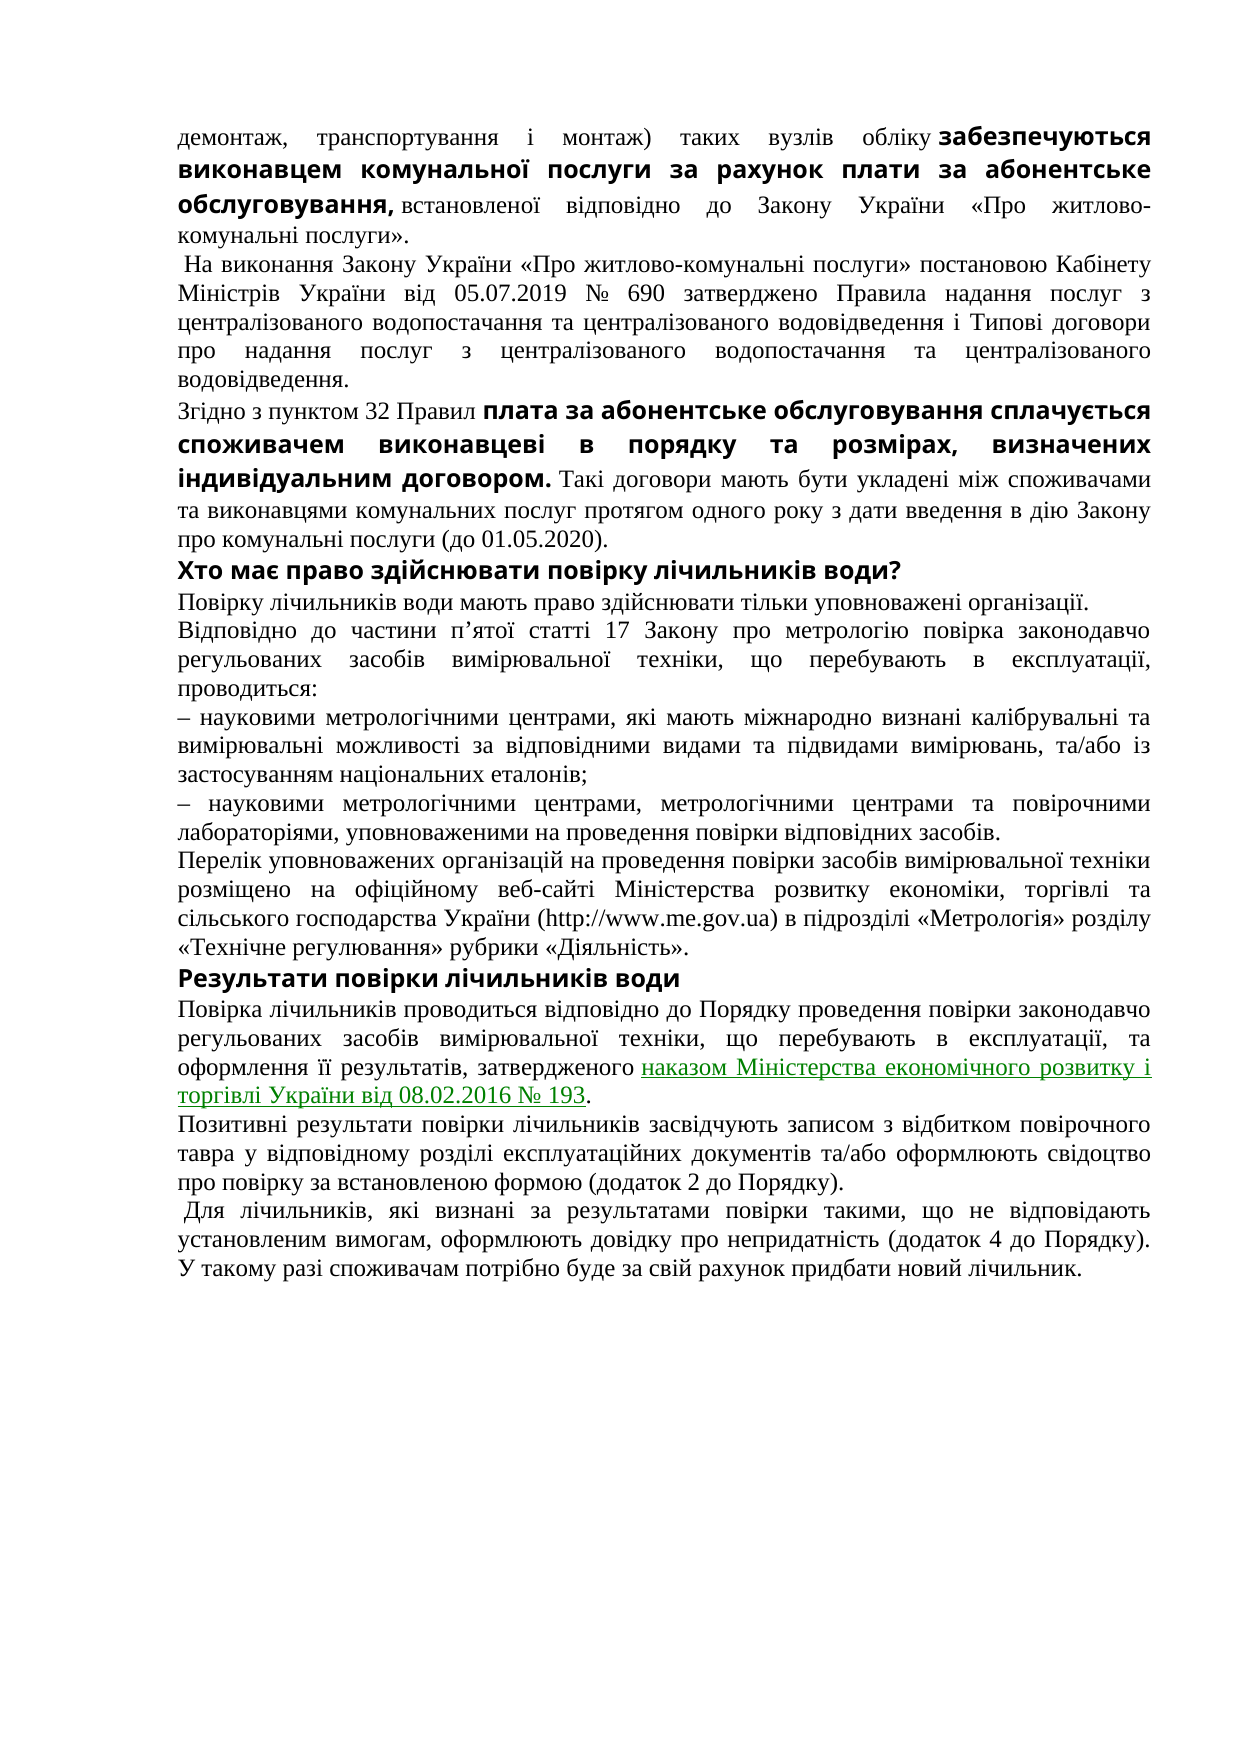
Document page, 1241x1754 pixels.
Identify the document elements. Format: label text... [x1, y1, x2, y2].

text – науковими метрологічними центрами, метрологічними центрами та повірочними лабораторіями, уповноваженими на проведення повірки відповідних засобів. [177, 788, 1152, 845]
text Хто має право здійснювати повірку лічильників води? [177, 552, 1152, 587]
text Повірку лічильників води мають право здійснювати тільки уповноважені організації. [177, 587, 1152, 615]
text Згідно з пунктом 32 Правил плата за абонентське обслуговування сплачується споживачем виконавцеві в порядку та розмірах, визначених індивідуальним договором. Такі договори мають бути укладені між споживачами та виконавцями комунальних послуг протягом одного року з дати введення в дію Закону про комунальні послуги (до 01.05.2020). [177, 393, 1152, 552]
text Повірка лічильників проводиться відповідно до Порядку проведення повірки законодавчо регульованих засобів вимірювальної техніки, що перебувають в експлуатації, та оформлення її результатів, затвердженого наказом Міністерства економічного розвитку і торгівлі України від 08.02.2016 № 193. [177, 994, 1152, 1109]
text – науковими метрологічними центрами, які мають міжнародно визнані калібрувальні та вимірювальні можливості за відповідними видами та підвидами вимірювань, та/або із застосуванням національних еталонів; [177, 702, 1152, 788]
text На виконання Закону України «Про житлово-комунальні послуги» постановою Кабінету Міністрів України від 05.07.2019 № 690 затверджено Правила надання послуг з централізованого водопостачання та централізованого водовідведення і Типові договори про надання послуг з централізованого водопостачання та централізованого водовідведення. [177, 249, 1152, 393]
text Позитивні результати повірки лічильників засвідчують записом з відбитком повірочного тавра у відповідному розділі експлуатаційних документів та/або оформлюють свідоцтво про повірку за встановленою формою (додаток 2 до Порядку). [177, 1109, 1152, 1196]
text Для лічильників, які визнані за результатами повірки такими, що не відповідають установленим вимогам, оформлюють довідку про непридатність (додаток 4 до Порядку). У такому разі споживачам потрібно буде за свій рахунок придбати новий лічильник. [177, 1196, 1152, 1282]
text Перелік уповноважених організацій на проведення повірки засобів вимірювальної техніки розміщено на офіційному веб-сайті Міністерства розвитку економіки, торгівлі та сільського господарства України (http://www.me.gov.ua) в підрозділі «Метрологія» розділу «Технічне регулювання» рубрики «Діяльність». [177, 845, 1152, 960]
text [177, 118, 1152, 249]
text Відповідно до частини п’ятої статті 17 Закону про метрологію повірка законодавчо регульованих засобів вимірювальної техніки, що перебувають в експлуатації, проводиться: [177, 615, 1152, 702]
text Результати повірки лічильників води [177, 960, 1152, 994]
